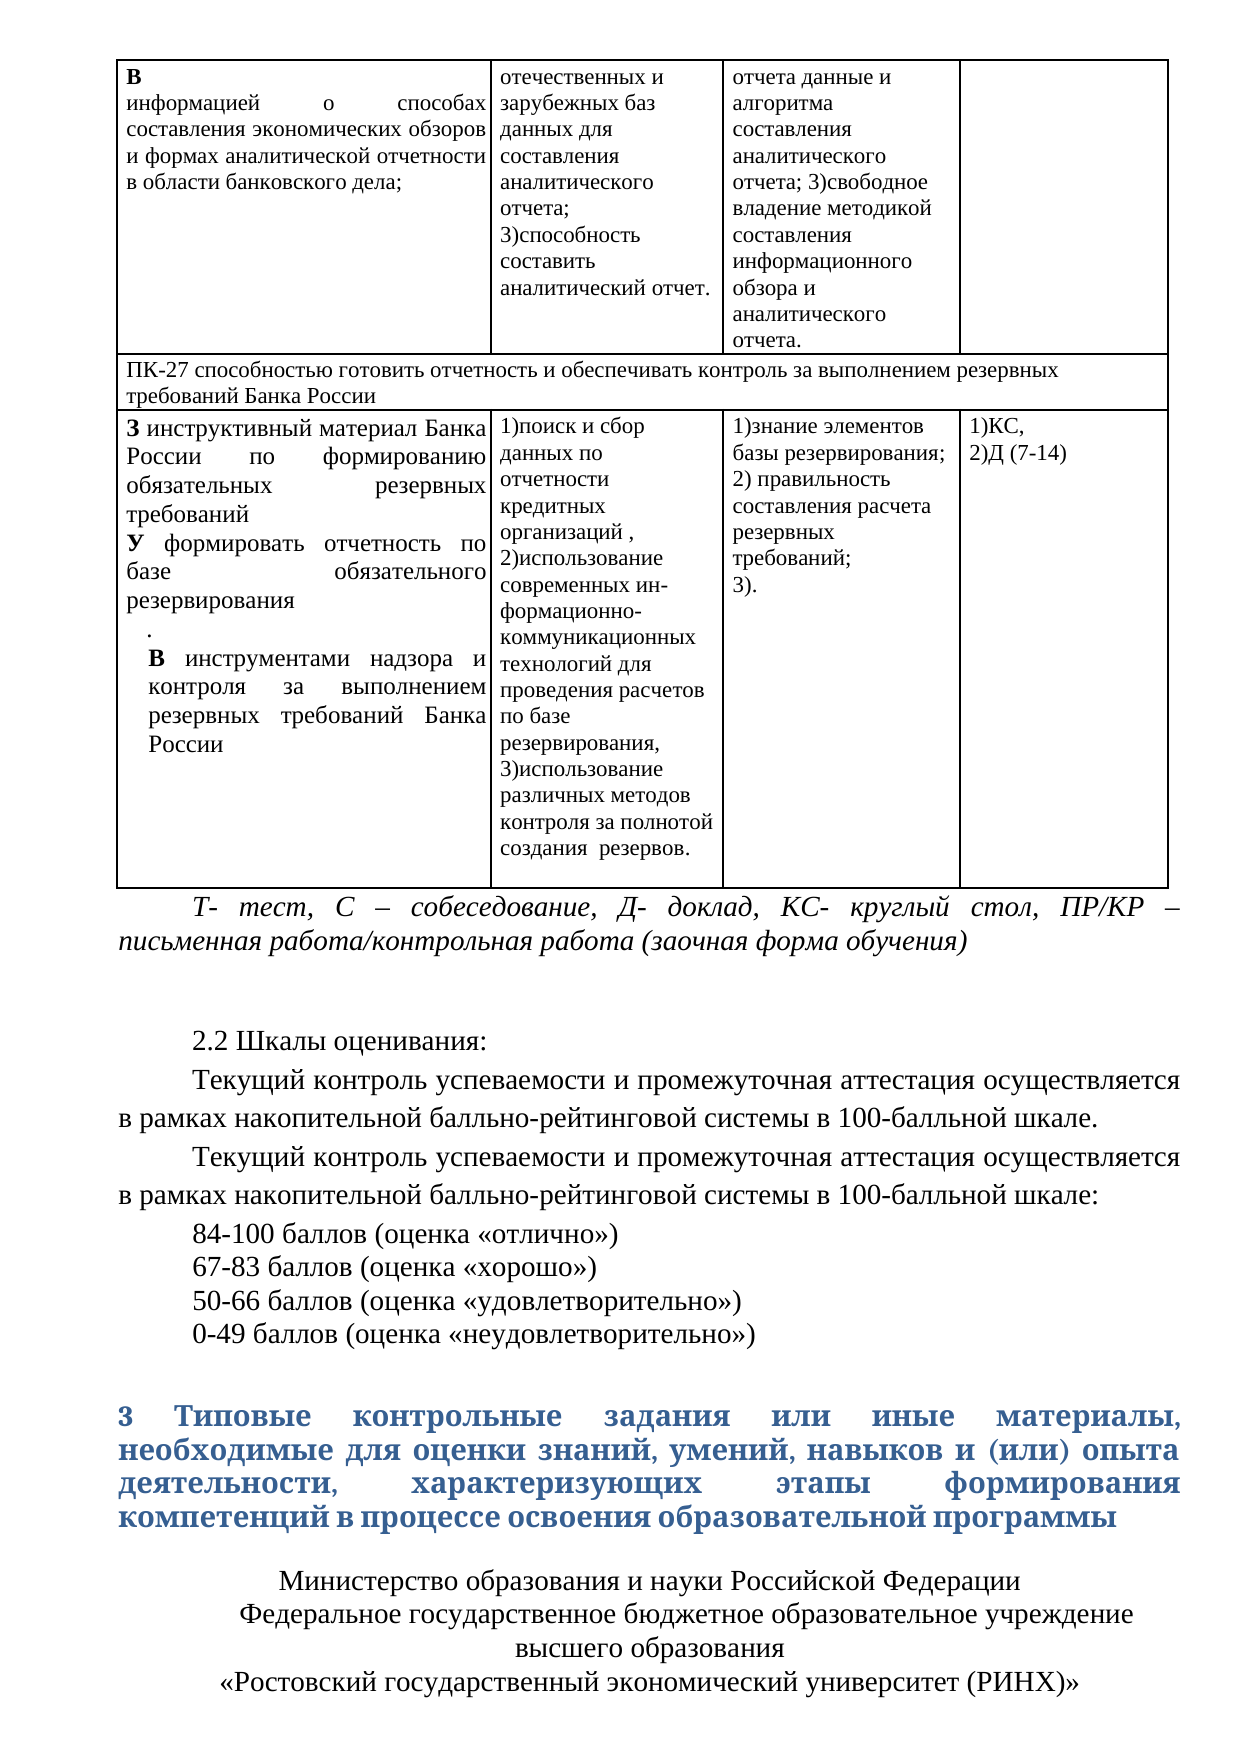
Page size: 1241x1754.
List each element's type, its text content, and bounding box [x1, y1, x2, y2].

text 67-83 баллов (оценка «хорошо») [118, 1249, 1181, 1283]
text «Ростовский государственный экономический университет (РИНХ)» [118, 1664, 1181, 1697]
text 0-49 баллов (оценка «неудовлетворительно») [118, 1317, 1181, 1350]
text 84-100 баллов (оценка «отлично») [118, 1216, 1181, 1249]
table_cell ПК-27 способностью готовить отчетность и обеспечивать контроль за выполнением резервных требований Банка России [118, 355, 1167, 409]
text 3 Типовые контрольные задания или иные материалы, необходимые для оценки знаний, умений, навыков и (или) опыта деятельности, характеризующих этапы формирования компетенций в процессе освоения образовательной программы [118, 1400, 1181, 1534]
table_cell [118, 61, 490, 353]
text 2.2 Шкалы оценивания: [118, 1023, 1181, 1057]
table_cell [492, 61, 722, 353]
text Федеральное государственное бюджетное образовательное учреждение высшего образования [118, 1597, 1181, 1664]
table_cell 1)КС, 2)Д (7-14) [961, 411, 1167, 887]
text Т- тест, С – собеседование, Д- доклад, КС- круглый стол, ПР/КР – письменная работа/контрольная работа (заочная форма обучения) [118, 889, 1181, 956]
table_cell З инструктивный материал Банка России по формированию обязательных резервных требований У формировать отчетность по базе обязательного резервирования . В инструментами надзора и контроля за выполнением резервных требований Банка России [118, 411, 490, 887]
table_cell 1)поиск и сбор данных по отчетности кредитных организаций , 2)использование современных информационно- коммуникационных технологий для проведения расчетов по базе резервирования, 3)использование различных методов контроля за полнотой создания резервов. [492, 411, 722, 887]
table_cell 1)знание элементов базы резервирования; 2) правильность составления расчета резервных требований; 3). [724, 411, 959, 887]
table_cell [961, 61, 1167, 353]
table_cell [724, 61, 959, 353]
text Текущий контроль успеваемости и промежуточная аттестация осуществляется в рамках накопительной балльно-рейтинговой системы в 100-балльной шкале. [118, 1062, 1181, 1134]
text 50-66 баллов (оценка «удовлетворительно») [118, 1283, 1181, 1317]
text Текущий контроль успеваемости и промежуточная аттестация осуществляется в рамках накопительной балльно-рейтинговой системы в 100-балльной шкале: [118, 1139, 1181, 1211]
text Министерство образования и науки Российской Федерации [118, 1563, 1181, 1597]
